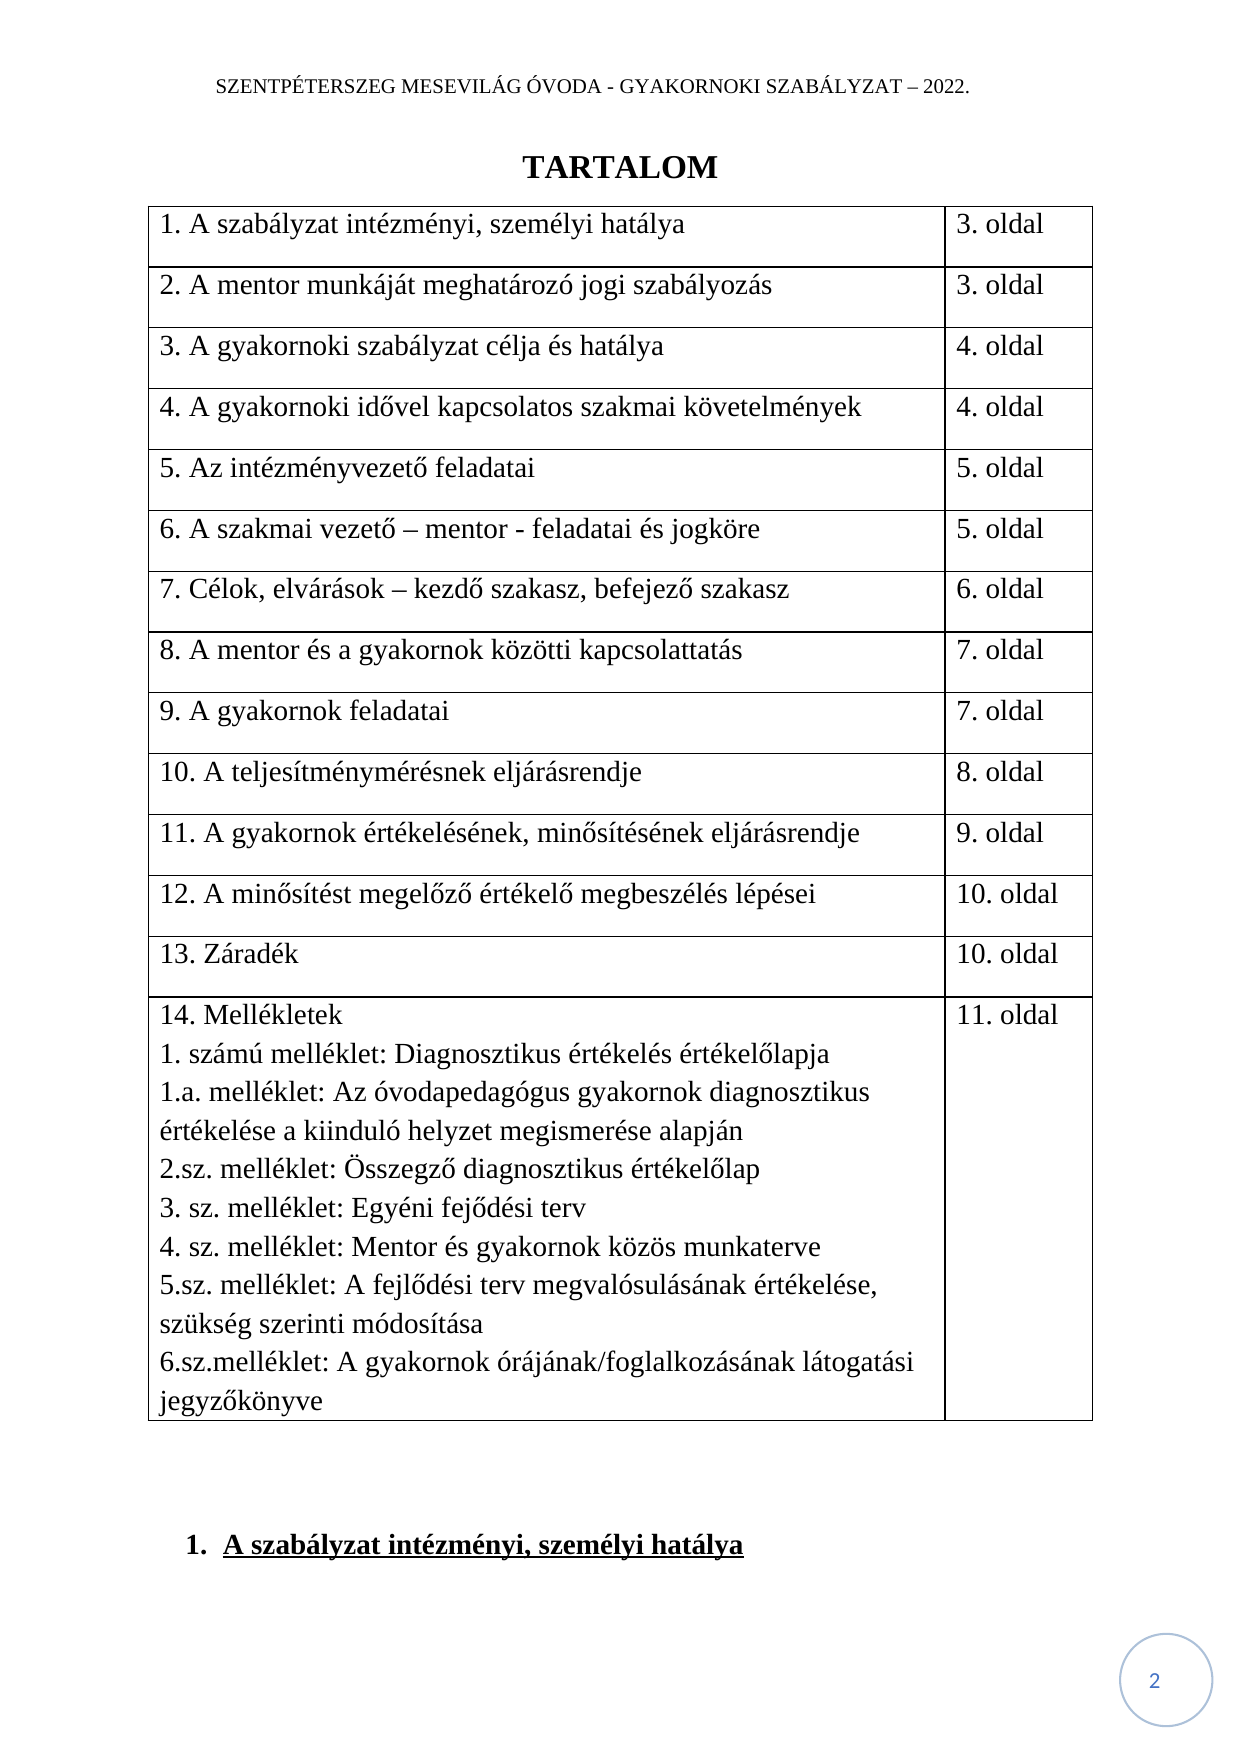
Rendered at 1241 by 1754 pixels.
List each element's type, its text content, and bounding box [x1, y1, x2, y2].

table_cell 9. oldal [946, 815, 1092, 875]
table_cell 3. oldal [946, 268, 1092, 327]
table_cell 4. oldal [946, 328, 1092, 388]
table_cell 12. A minősítést megelőző értékelő megbeszélés lépései [149, 876, 944, 936]
list A szabályzat intézményi, személyi hatálya [185, 1527, 1093, 1561]
table_cell 11. oldal [946, 998, 1092, 1420]
table_cell 10. A teljesítménymérésnek eljárásrendje [149, 754, 944, 814]
table_cell 2. A mentor munkáját meghatározó jogi szabályozás [149, 268, 944, 327]
table_cell 9. A gyakornok feladatai [149, 693, 944, 753]
text TARTALOM [148, 148, 1093, 186]
table_cell 10. oldal [946, 876, 1092, 936]
table_cell 11. A gyakornok értékelésének, minősítésének eljárásrendje [149, 815, 944, 875]
table_cell 4. A gyakornoki idővel kapcsolatos szakmai követelmények [149, 389, 944, 449]
table_cell 6. oldal [946, 572, 1092, 631]
table_cell 8. oldal [946, 754, 1092, 814]
table_cell 4. oldal [946, 389, 1092, 449]
table_cell 10. oldal [946, 937, 1092, 996]
table_cell 8. A mentor és a gyakornok közötti kapcsolattatás [149, 633, 944, 692]
table_cell 6. A szakmai vezető – mentor - feladatai és jogköre [149, 511, 944, 571]
table_cell 3. A gyakornoki szabályzat célja és hatálya [149, 328, 944, 388]
table_cell 14. Mellékletek 1. számú melléklet: Diagnosztikus értékelés értékelőlapja 1.a. melléklet: Az óvodapedagógus gyakornok diagnosztikus értékelése a kiinduló helyzet megismerése alapján 2.sz. melléklet: Összegző diagnosztikus értékelőlap 3. sz. melléklet: Egyéni fejődési terv 4. sz. melléklet: Mentor és gyakornok közös munkaterve 5.sz. melléklet: A fejlődési terv megvalósulásának értékelése, szükség szerinti módosítása 6.sz.melléklet: A gyakornok órájának/foglalkozásának látogatási jegyzőkönyve [149, 998, 944, 1420]
table_cell 5. oldal [946, 511, 1092, 571]
table_cell 5. oldal [946, 450, 1092, 510]
table_cell 7. Célok, elvárások – kezdő szakasz, befejező szakasz [149, 572, 944, 631]
table_cell 7. oldal [946, 693, 1092, 753]
table_header 1. A szabályzat intézményi, személyi hatálya [149, 207, 944, 266]
table_cell 5. Az intézményvezető feladatai [149, 450, 944, 510]
table_cell 13. Záradék [149, 937, 944, 996]
table_header 3. oldal [946, 207, 1092, 266]
table_cell 7. oldal [946, 633, 1092, 692]
